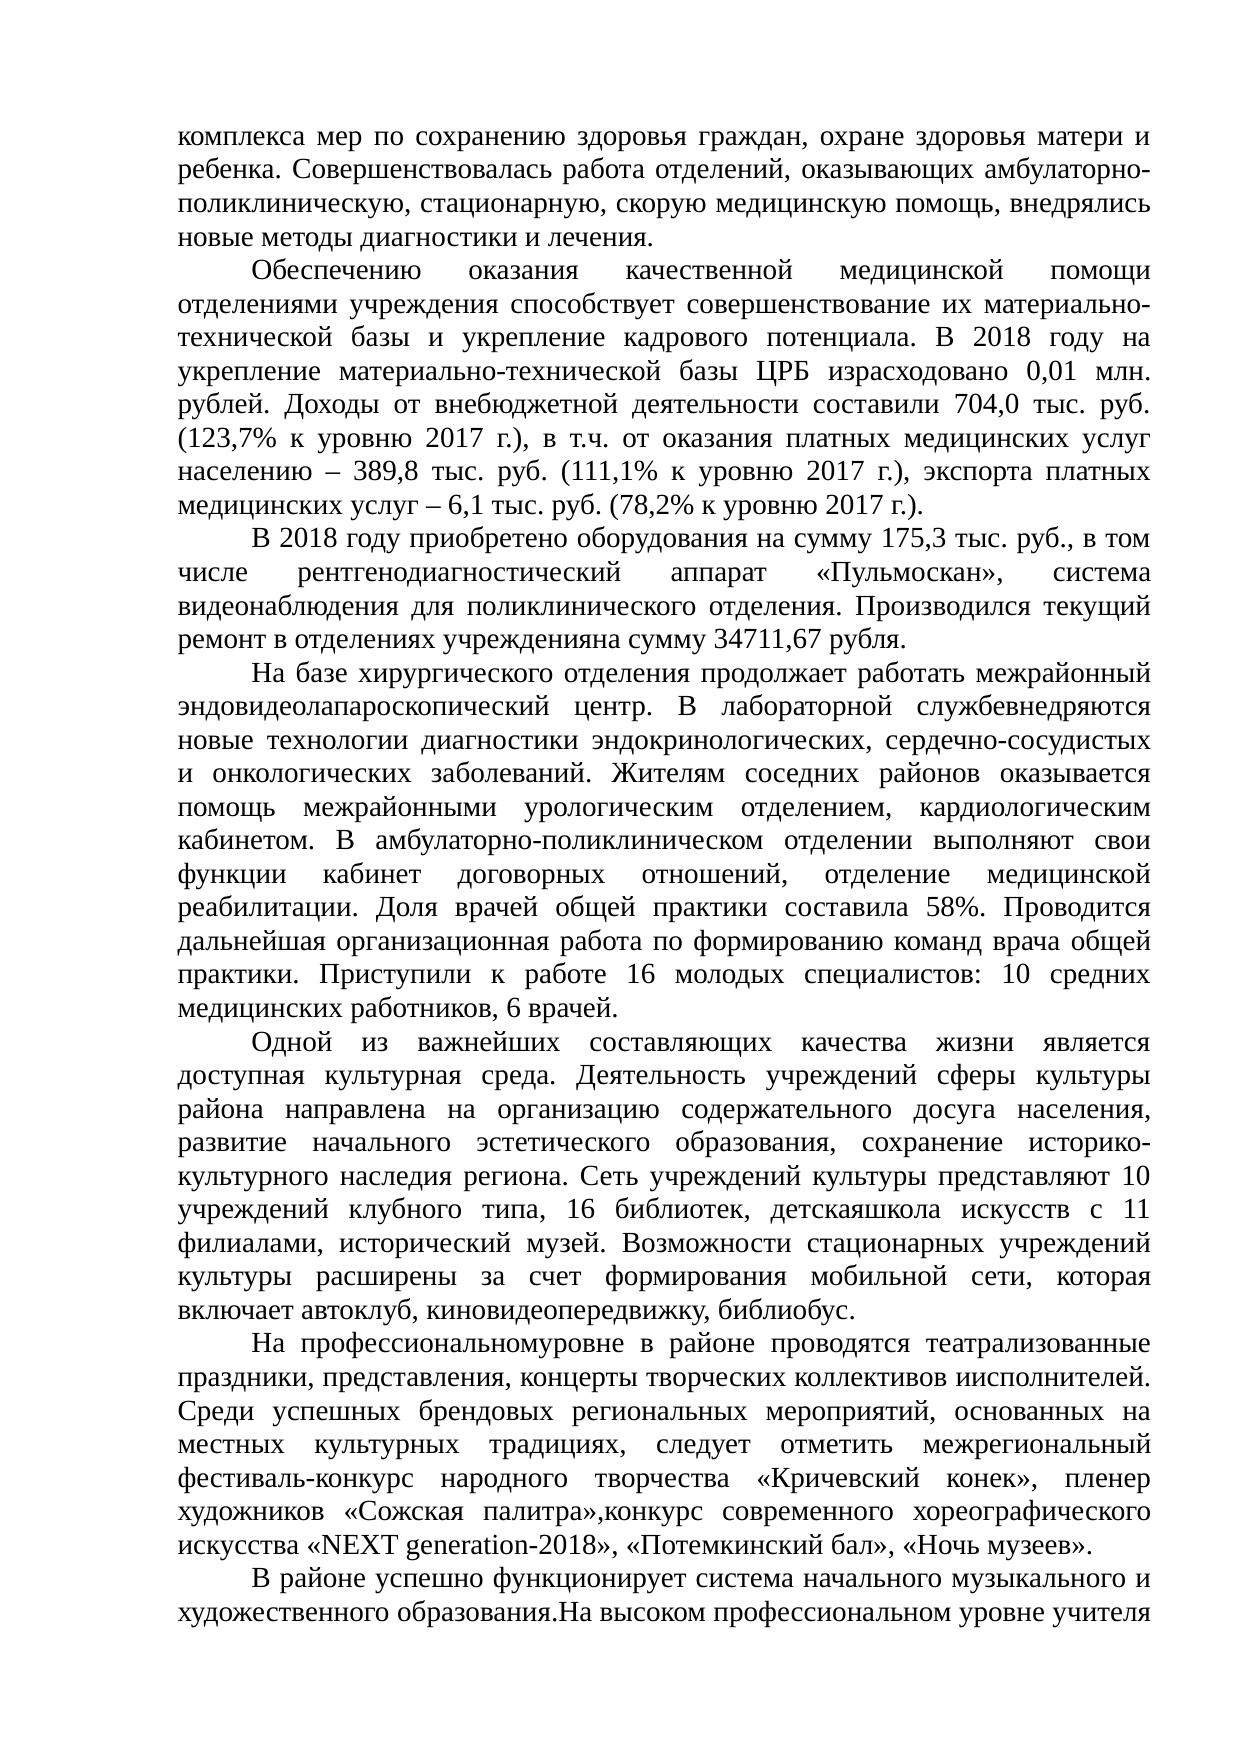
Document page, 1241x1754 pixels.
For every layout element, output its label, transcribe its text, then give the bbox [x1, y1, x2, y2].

text На профессиональномуровне в районе проводятся театрализованные праздники, представления, концерты творческих коллективов иисполнителей. Среди успешных брендовых региональных мероприятий, основанных на местных культурных традициях, следует отметить межрегиональный фестиваль-конкурс народного творчества «Кричевский конек», пленер художников «Сожская палитра»,конкурс современного хореографического искусства «NEXT generation-2018», «Потемкинский бал», «Ночь музеев». [177, 1326, 1152, 1560]
text В 2018 году приобретено оборудования на сумму 175,3 тыс. руб., в том числе рентгенодиагностический аппарат «Пульмоскан», система видеонаблюдения для поликлинического отделения. Производился текущий ремонт в отделениях учрежденияна сумму 34711,67 рубля. [177, 521, 1152, 655]
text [177, 1560, 1152, 1627]
text Обеспечению оказания качественной медицинской помощи отделениями учреждения способствует совершенствование их материально-технической базы и укрепление кадрового потенциала. В 2018 году на укрепление материально-технической базы ЦРБ израсходовано 0,01 млн. рублей. Доходы от внебюджетной деятельности составили 704,0 тыс. руб. (123,7% к уровню 2017 г.), в т.ч. от оказания платных медицинских услуг населению – 389,8 тыс. руб. (111,1% к уровню 2017 г.), экспорта платных медицинских услуг – 6,1 тыс. руб. (78,2% к уровню 2017 г.). [177, 252, 1152, 521]
text На базе хирургического отделения продолжает работать межрайонный эндовидеолапароскопический центр. В лабораторной службевнедряются новые технологии диагностики эндокринологических, сердечно-сосудистых и онкологических заболеваний. Жителям соседних районов оказывается помощь межрайонными урологическим отделением, кардиологическим кабинетом. В амбулаторно-поликлиническом отделении выполняют свои функции кабинет договорных отношений, отделение медицинской реабилитации. Доля врачей общей практики составила 58%. Проводится дальнейшая организационная работа по формированию команд врача общей практики. Приступили к работе 16 молодых специалистов: 10 средних медицинских работников, 6 врачей. [177, 655, 1152, 1024]
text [177, 118, 1152, 252]
text Одной из важнейших составляющих качества жизни является доступная культурная среда. Деятельность учреждений сферы культуры района направлена на организацию содержательного досуга населения, развитие начального эстетического образования, сохранение историко-культурного наследия региона. Сеть учреждений культуры представляют 10 учреждений клубного типа, 16 библиотек, детскаяшкола искусств с 11 филиалами, исторический музей. Возможности стационарных учреждений культуры расширены за счет формирования мобильной сети, которая включает автоклуб, киновидеопередвижку, библиобус. [177, 1024, 1152, 1326]
